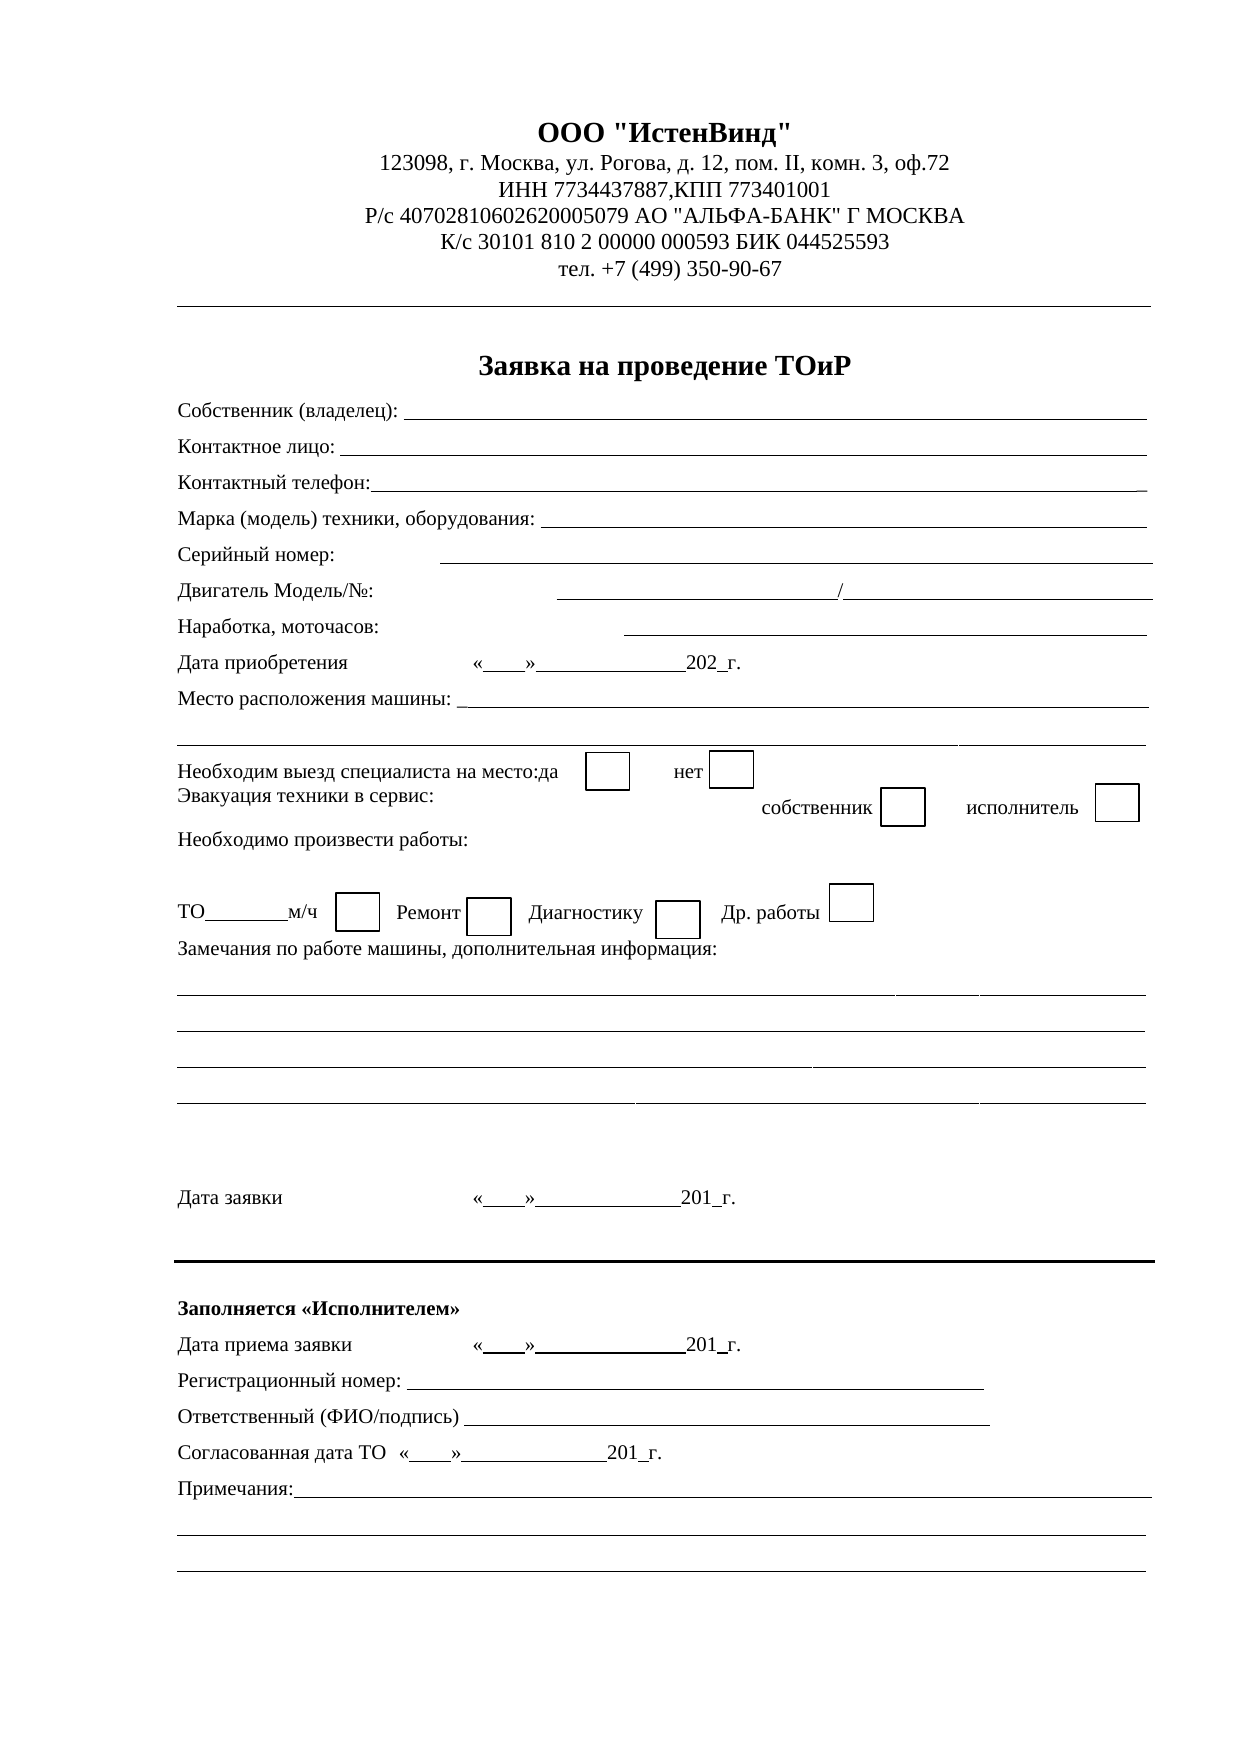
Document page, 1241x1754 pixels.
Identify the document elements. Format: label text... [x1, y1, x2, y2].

text ТО м/ч [177, 899, 322, 923]
text Заполняется «Исполнителем» [177, 1296, 1167, 1320]
subtitle ООО "ИстенВинд" [364, 116, 965, 149]
text Место расположения машины: _ [177, 686, 1167, 710]
text Заявка на проведение ТОиР [364, 348, 965, 381]
text Дата заявки « » 201 г. [177, 1185, 1167, 1209]
text Ремонт [396, 900, 464, 924]
text Примечания: [177, 1476, 1167, 1500]
text Собственник (владелец): Контактное лицо: Контактный телефон: _ Марка (модель) техники, оборудования: Серийный номер: Двигатель Модель/№: / Наработка, моточасов: Дата приобретения « » 202 г. [177, 398, 1154, 674]
text Дата приема заявки « » 201 г. [177, 1332, 1167, 1356]
text Необходимо произвести работы: [177, 741, 1167, 851]
text тел. +7 (499) 350-90-67 [364, 255, 976, 281]
text Р/с 40702810602620005079 АО "АЛЬФА-БАНК" Г МОСКВА К/с 30101 810 2 00000 000593 БИК 044525593 [364, 202, 965, 255]
text Др. работы [721, 900, 1167, 924]
text Замечания по работе машины, дополнительная информация: [177, 936, 1167, 960]
text 123098, г. Москва, ул. Рогова, д. 12, пом. II, комн. 3, оф.72 ИНН 7734437887,КПП 773401001 [364, 149, 965, 202]
text Диагностику [528, 900, 647, 924]
text Регистрационный номер: Ответственный (ФИО/подпись) Согласованная дата ТО « » 201 г. [177, 1368, 990, 1464]
